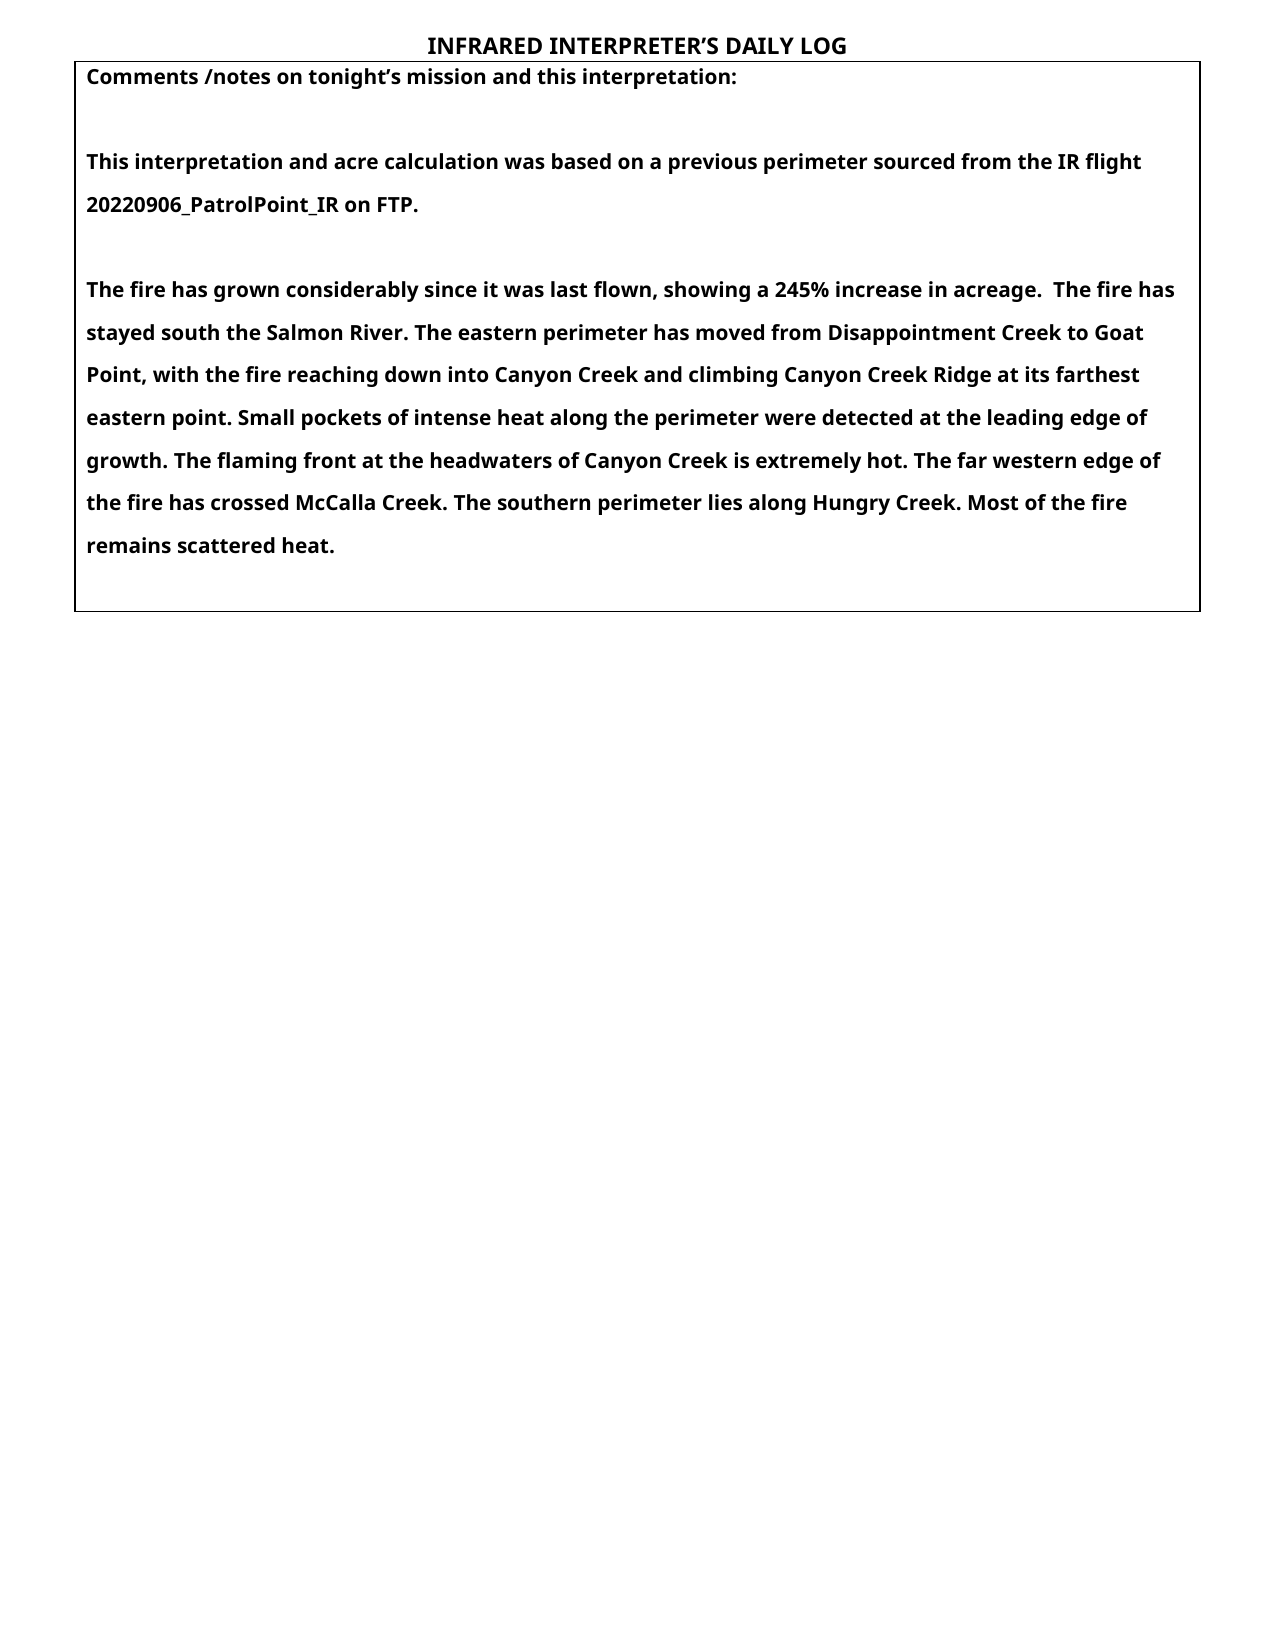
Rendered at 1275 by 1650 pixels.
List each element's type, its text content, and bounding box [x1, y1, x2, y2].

table_cell Comments /notes on tonight’s mission and this interpretation: This interpretation and acre calculation was based on a previous perimeter sourced from the IR flight 20220906_PatrolPoint_IR on FTP. The fire has grown considerably since it was last flown, showing a 245% increase in acreage. The fire has stayed south the Salmon River. The eastern perimeter has moved from Disappointment Creek to Goat Point, with the fire reaching down into Canyon Creek and climbing Canyon Creek Ridge at its farthest eastern point. Small pockets of intense heat along the perimeter were detected at the leading edge of growth. The flaming front at the headwaters of Canyon Creek is extremely hot. The far western edge of the fire has crossed McCalla Creek. The southern perimeter lies along Hungry Creek. Most of the fire remains scattered heat. [76, 62, 1199, 611]
